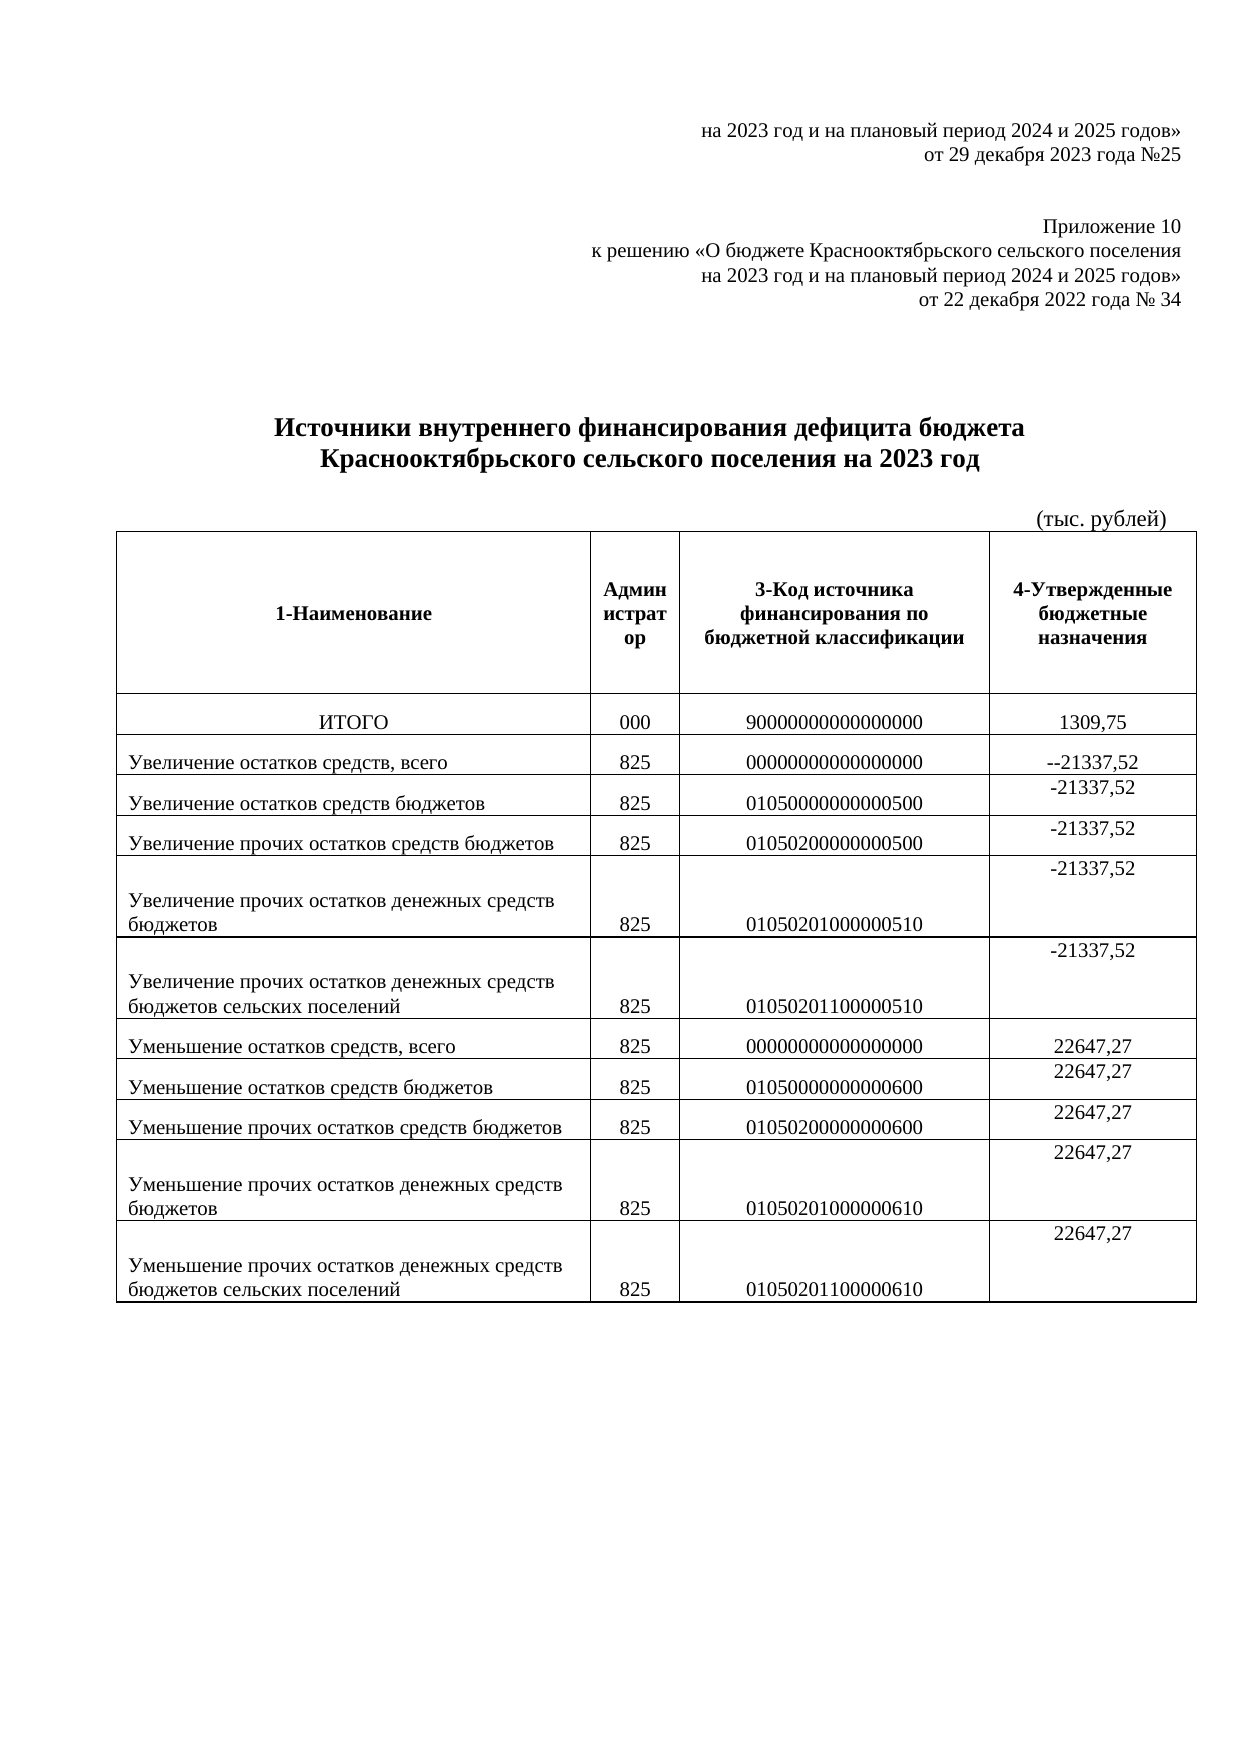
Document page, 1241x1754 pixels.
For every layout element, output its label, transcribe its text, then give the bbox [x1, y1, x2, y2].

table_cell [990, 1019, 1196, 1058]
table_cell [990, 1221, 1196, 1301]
text к решению «О бюджете Краснооктябрьского сельского поселения [118, 238, 1181, 262]
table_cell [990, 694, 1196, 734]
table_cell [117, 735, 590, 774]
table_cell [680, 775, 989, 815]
text на 2023 год и на плановый период 2024 и 2025 годов» [118, 262, 1181, 287]
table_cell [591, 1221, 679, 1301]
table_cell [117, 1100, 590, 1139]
text Приложение 10 [118, 214, 1181, 238]
title Источники внутреннего финансирования дефицита бюджета [118, 411, 1181, 442]
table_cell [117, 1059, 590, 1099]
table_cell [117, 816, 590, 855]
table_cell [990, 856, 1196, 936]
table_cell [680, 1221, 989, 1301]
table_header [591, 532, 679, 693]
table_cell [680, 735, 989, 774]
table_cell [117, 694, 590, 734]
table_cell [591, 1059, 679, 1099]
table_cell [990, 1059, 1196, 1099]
text от 22 декабря 2022 года № 34 [118, 287, 1181, 311]
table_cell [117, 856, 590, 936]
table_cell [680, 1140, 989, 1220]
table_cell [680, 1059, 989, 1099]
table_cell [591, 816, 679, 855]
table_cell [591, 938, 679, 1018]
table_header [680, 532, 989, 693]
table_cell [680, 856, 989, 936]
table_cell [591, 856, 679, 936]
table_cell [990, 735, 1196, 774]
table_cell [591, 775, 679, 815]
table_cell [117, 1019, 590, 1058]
text от 29 декабря 2023 года №25 [118, 142, 1181, 166]
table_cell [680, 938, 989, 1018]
text на 2023 год и на плановый период 2024 и 2025 годов» [118, 118, 1181, 142]
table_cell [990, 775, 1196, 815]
text (тыс. рублей) [118, 504, 1167, 531]
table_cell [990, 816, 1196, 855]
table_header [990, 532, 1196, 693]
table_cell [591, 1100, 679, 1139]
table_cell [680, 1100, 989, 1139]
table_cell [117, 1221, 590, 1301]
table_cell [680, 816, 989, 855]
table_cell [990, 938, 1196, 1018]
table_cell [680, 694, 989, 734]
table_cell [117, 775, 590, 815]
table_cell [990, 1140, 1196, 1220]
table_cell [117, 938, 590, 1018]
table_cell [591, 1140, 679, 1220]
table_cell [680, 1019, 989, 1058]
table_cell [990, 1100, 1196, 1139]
title Краснооктябрьского сельского поселения на 2023 год [118, 442, 1181, 473]
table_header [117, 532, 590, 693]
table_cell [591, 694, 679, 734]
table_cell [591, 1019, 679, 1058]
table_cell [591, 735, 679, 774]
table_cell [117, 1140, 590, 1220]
